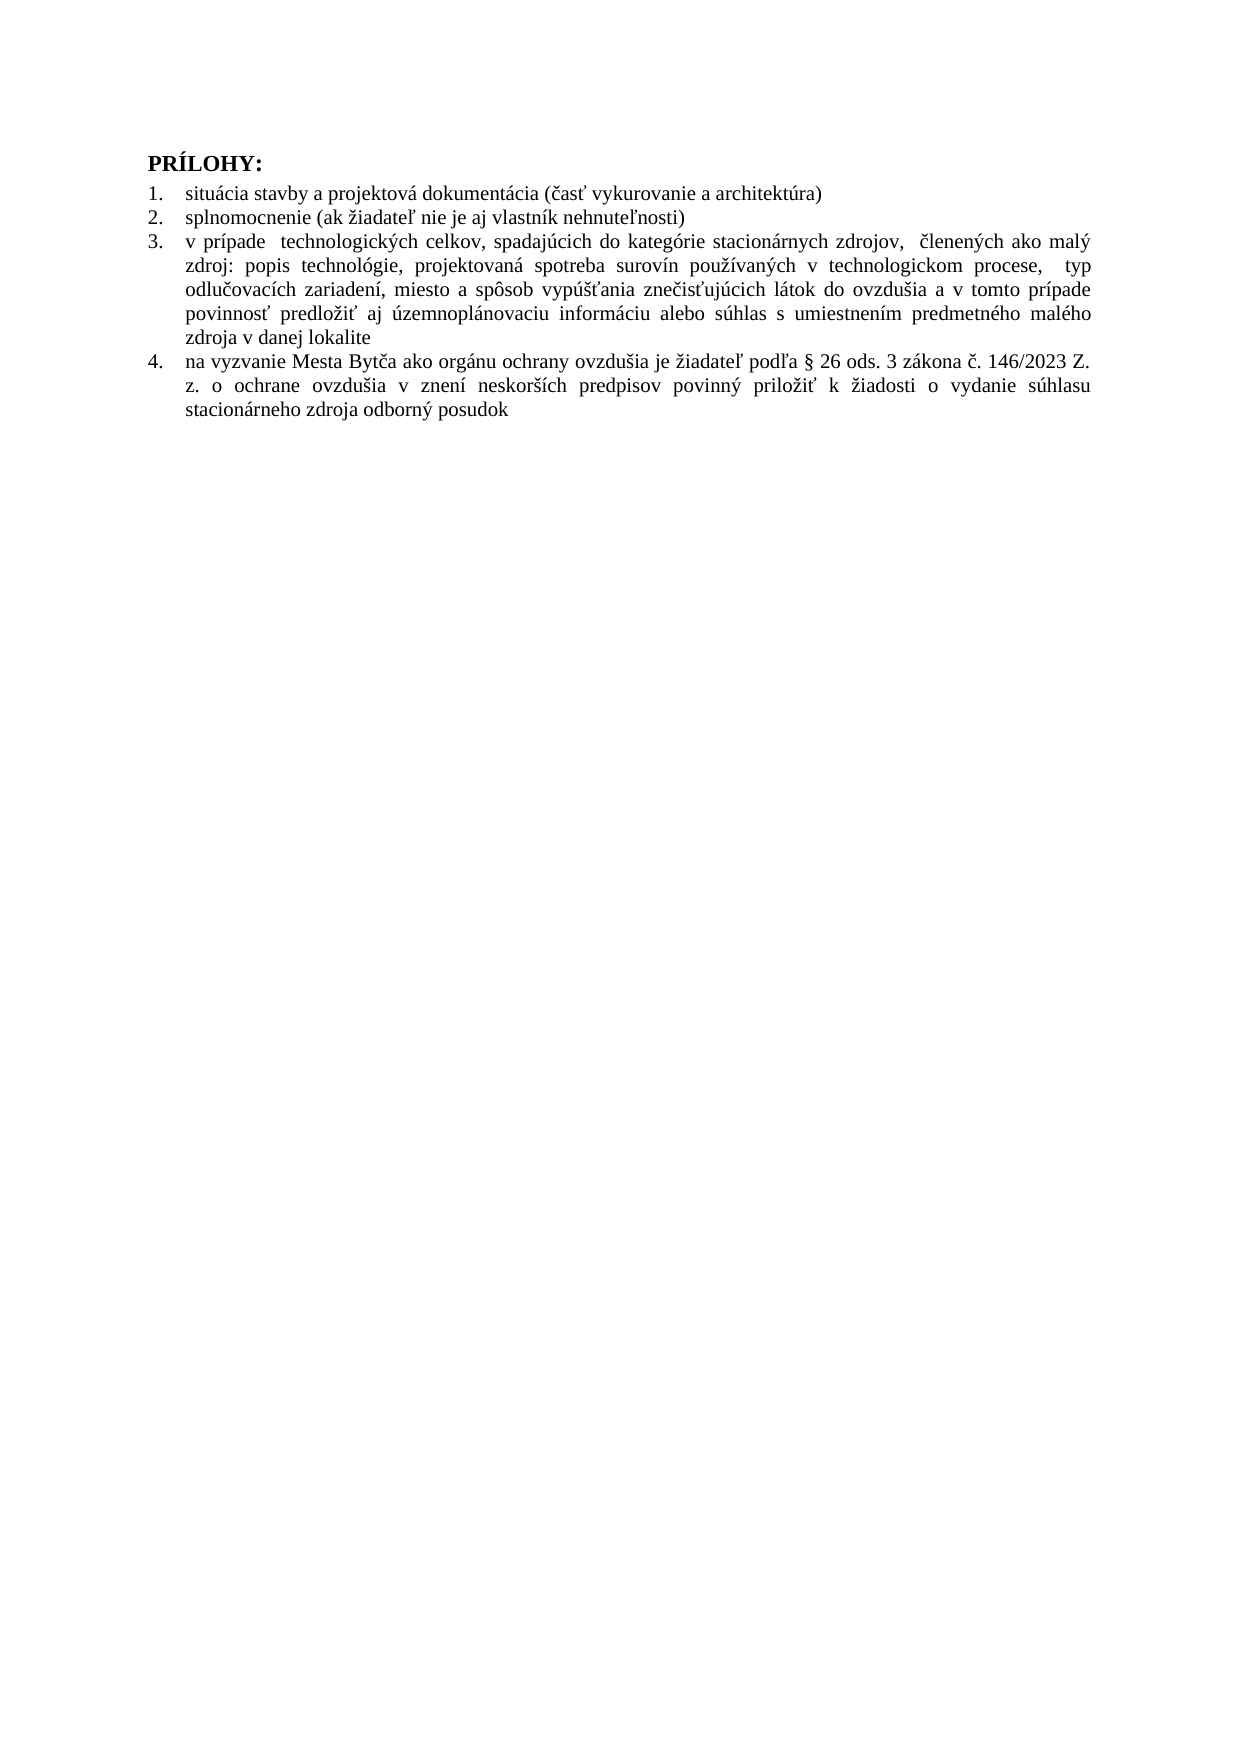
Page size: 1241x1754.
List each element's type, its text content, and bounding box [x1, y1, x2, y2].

list situácia stavby a projektová dokumentácia (časť vykurovanie a architektúra) [148, 181, 1093, 205]
text PRÍLOHY: [148, 148, 1093, 176]
list na vyzvanie Mesta Bytča ako orgánu ochrany ovzdušia je žiadateľ podľa § 26 ods. 3 zákona č. 146/2023 Z. z. o ochrane ovzdušia v znení neskorších predpisov povinný priložiť k žiadosti o vydanie súhlasu stacionárneho zdroja odborný posudok [148, 349, 1093, 421]
list v prípade technologických celkov, spadajúcich do kategórie stacionárnych zdrojov, členených ako malý zdroj: popis technológie, projektovaná spotreba surovín používaných v technologickom procese, typ odlučovacích zariadení, miesto a spôsob vypúšťania znečisťujúcich látok do ovzdušia a v tomto prípade povinnosť predložiť aj územnoplánovaciu informáciu alebo súhlas s umiestnením predmetného malého zdroja v danej lokalite [148, 229, 1093, 349]
list splnomocnenie (ak žiadateľ nie je aj vlastník nehnuteľnosti) [148, 205, 1093, 229]
